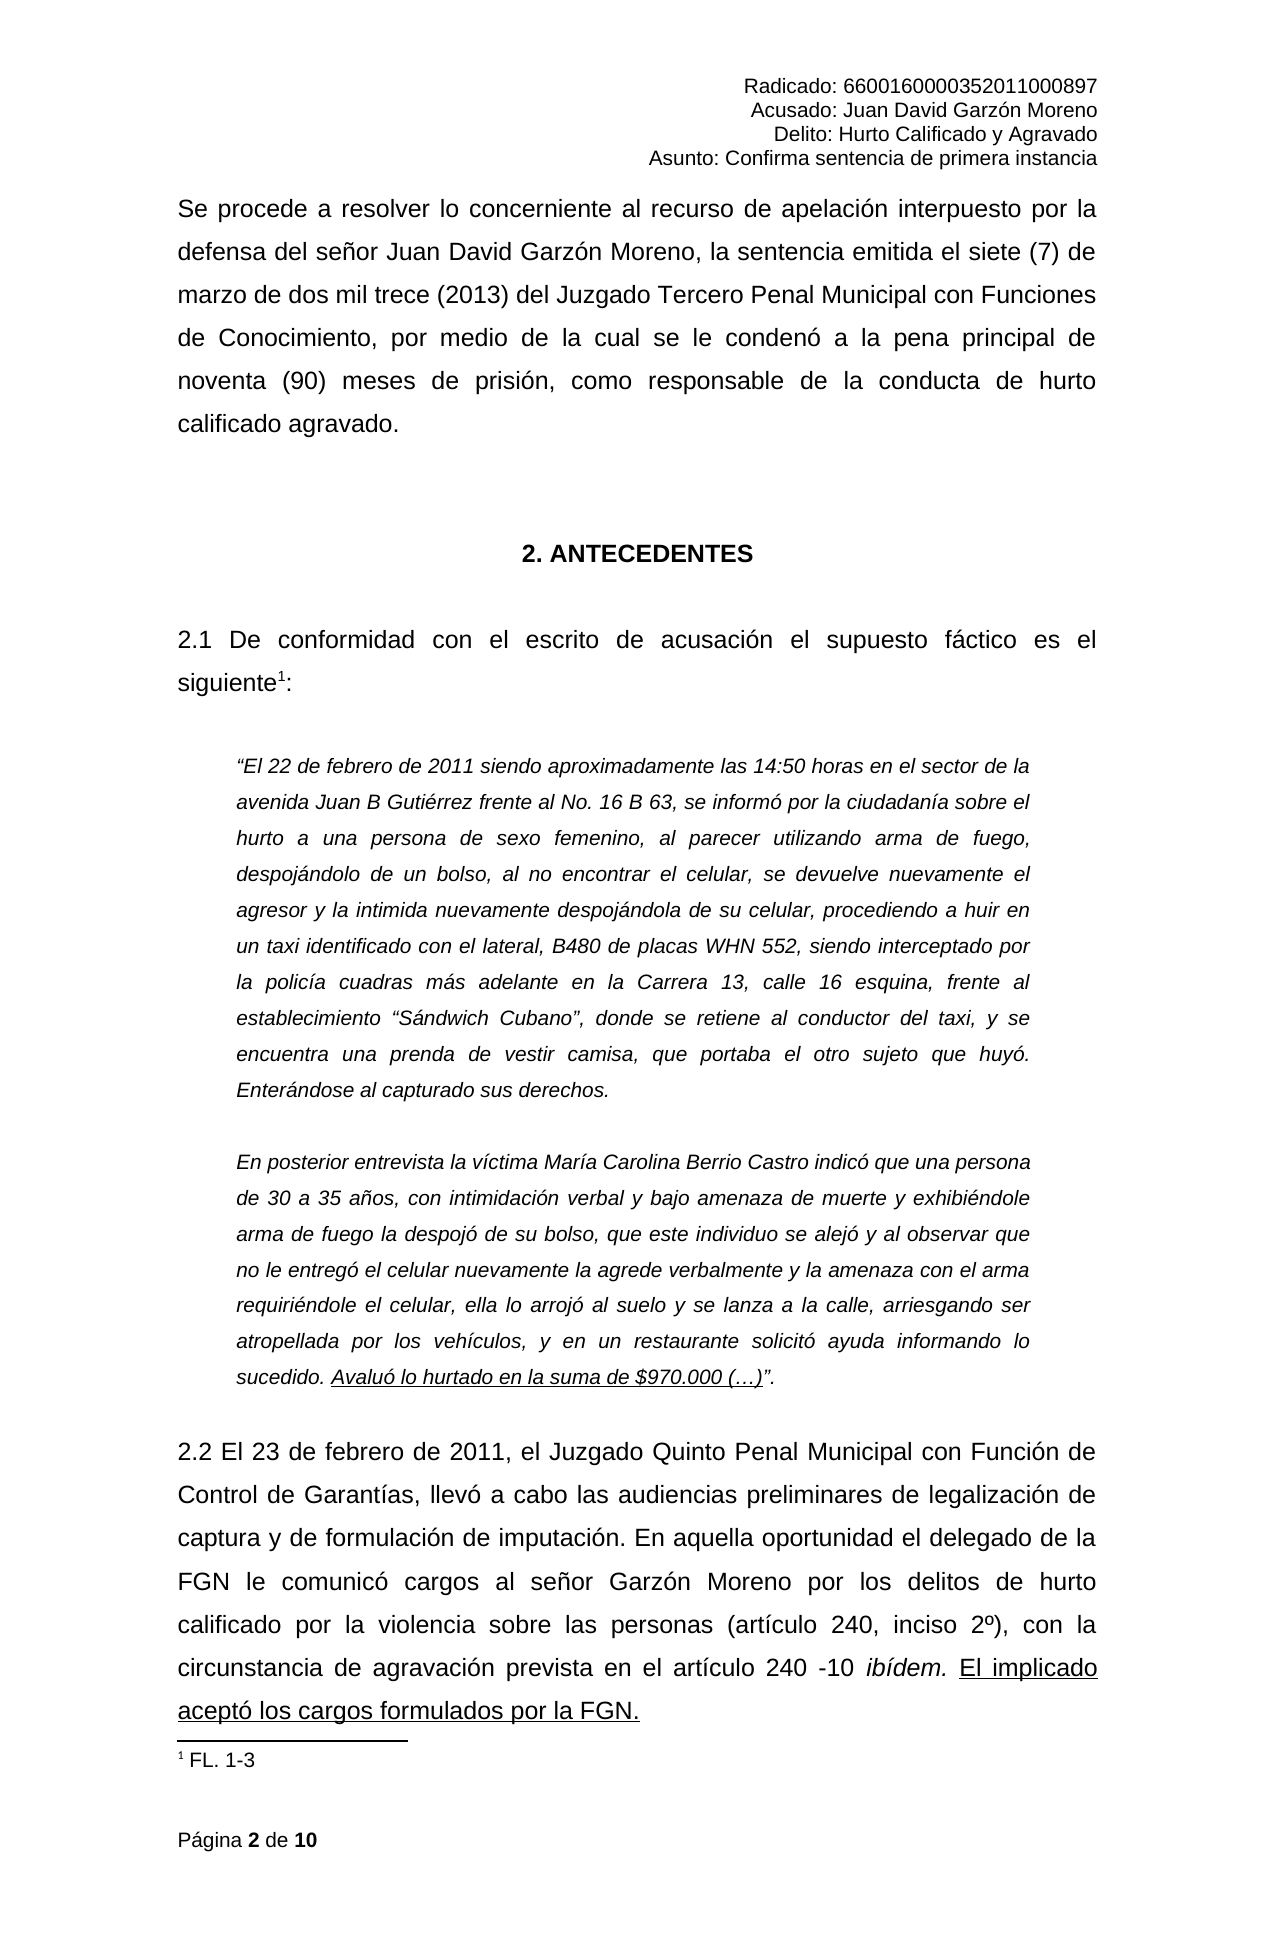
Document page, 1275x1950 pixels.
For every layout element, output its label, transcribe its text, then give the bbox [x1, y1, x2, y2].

text Se procede a resolver lo concerniente al recurso de apelación interpuesto por la defensa del señor Juan David Garzón Moreno, la sentencia emitida el siete (7) de marzo de dos mil trece (2013) del Juzgado Tercero Penal Municipal con Funciones de Conocimiento, por medio de la cual se le condenó a la pena principal de noventa (90) meses de prisión, como responsable de la conducta de hurto calificado agravado. [177, 194, 1098, 438]
text “El 22 de febrero de 2011 siendo aproximadamente las 14:50 horas en el sector de la avenida Juan B Gutiérrez frente al No. 16 B 63, se informó por la ciudadanía sobre el hurto a una persona de sexo femenino, al parecer utilizando arma de fuego, despojándolo de un bolso, al no encontrar el celular, se devuelve nuevamente el agresor y la intimida nuevamente despojándola de su celular, procediendo a huir en un taxi identificado con el lateral, B480 de placas WHN 552, siendo interceptado por la policía cuadras más adelante en la Carrera 13, calle 16 esquina, frente al establecimiento “Sándwich Cubano”, donde se retiene al conductor del taxi, y se encuentra una prenda de vestir camisa, que portaba el otro sujeto que huyó. Enterándose al capturado sus derechos. [236, 754, 1034, 1102]
text 2.1 De conformidad con el escrito de acusación el supuesto fáctico es el siguiente: [177, 625, 1098, 697]
text En posterior entrevista la víctima María Carolina Berrio Castro indicó que una persona de 30 a 35 años, con intimidación verbal y bajo amenaza de muerte y exhibiéndole arma de fuego la despojó de su bolso, que este individuo se alejó y al observar que no le entregó el celular nuevamente la agrede verbalmente y la amenaza con el arma requiriéndole el celular, ella lo arrojó al suelo y se lanza a la calle, arriesgando ser atropellada por los vehículos, y en un restaurante solicitó ayuda informando lo sucedido. Avaluó lo hurtado en la suma de $970.000 (…)”. [236, 1149, 1034, 1389]
text 2. ANTECEDENTES [177, 539, 1098, 567]
text 2.2 El 23 de febrero de 2011, el Juzgado Quinto Penal Municipal con Función de Control de Garantías, llevó a cabo las audiencias preliminares de legalización de captura y de formulación de imputación. En aquella oportunidad el delegado de la FGN le comunicó cargos al señor Garzón Moreno por los delitos de hurto calificado por la violencia sobre las personas (artículo 240, inciso 2º), con la circunstancia de agravación prevista en el artículo 240 -10 ibídem. El implicado aceptó los cargos formulados por la FGN. [177, 1437, 1098, 1724]
